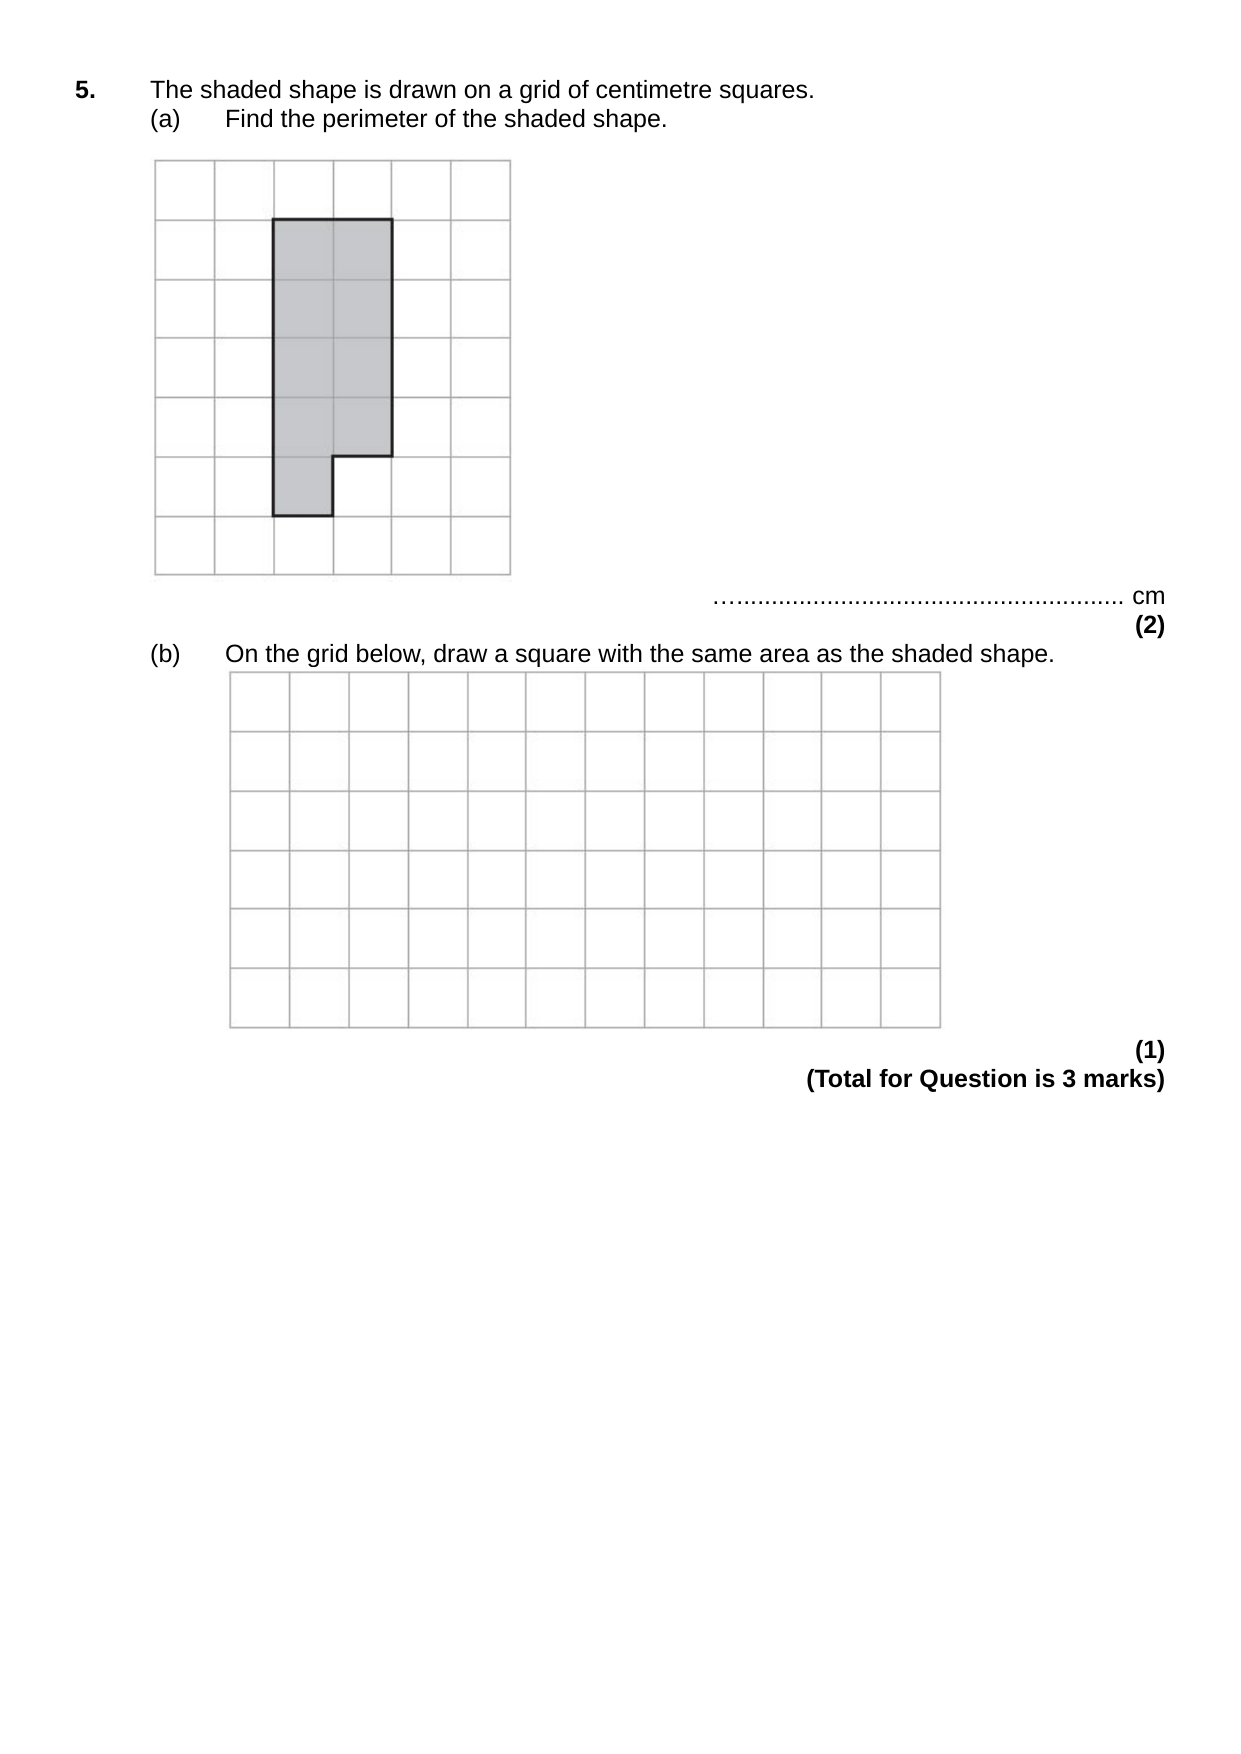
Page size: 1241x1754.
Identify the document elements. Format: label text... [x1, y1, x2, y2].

text (a) Find the perimeter of the shaded shape. [75, 104, 1165, 158]
text (2) [75, 610, 1165, 639]
text (1) [75, 1035, 1165, 1063]
picture [225, 667, 946, 1035]
text 5. The shaded shape is drawn on a grid of centimetre squares. [75, 75, 1165, 104]
text (b) On the grid below, draw a square with the same area as the shaded shape. [75, 639, 1165, 668]
text …........................................................ cm [75, 581, 1165, 610]
picture [150, 157, 516, 582]
text (Total for Question is 3 marks) [75, 1063, 1165, 1092]
